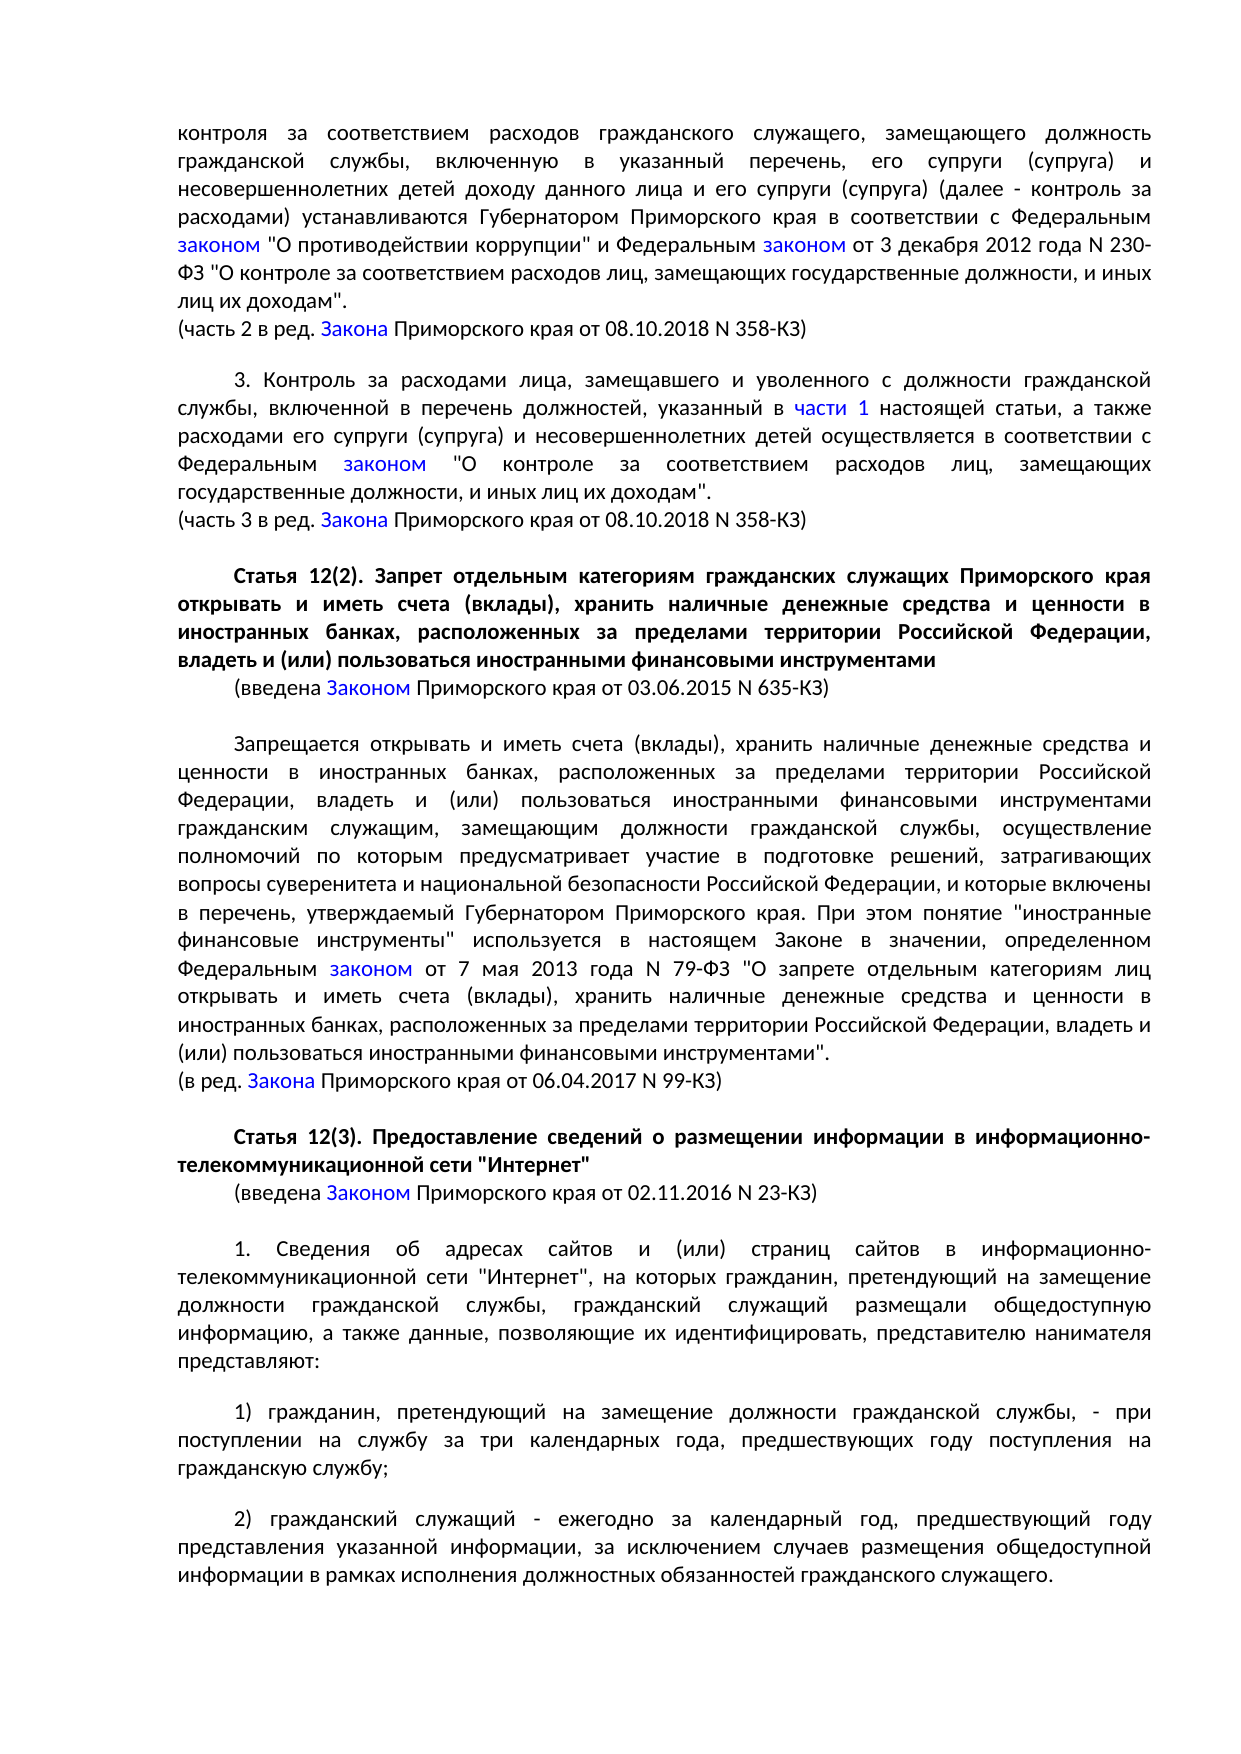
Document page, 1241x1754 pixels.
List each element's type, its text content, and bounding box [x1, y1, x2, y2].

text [177, 118, 1152, 314]
text 1) гражданин, претендующий на замещение должности гражданской службы, - при поступлении на службу за три календарных года, предшествующих году поступления на гражданскую службу; [177, 1397, 1152, 1481]
text Запрещается открывать и иметь счета (вклады), хранить наличные денежные средства и ценности в иностранных банках, расположенных за пределами территории Российской Федерации, владеть и (или) пользоваться иностранными финансовыми инструментами гражданским служащим, замещающим должности гражданской службы, осуществление полномочий по которым предусматривает участие в подготовке решений, затрагивающих вопросы суверенитета и национальной безопасности Российской Федерации, и которые включены в перечень, утверждаемый Губернатором Приморского края. При этом понятие "иностранные финансовые инструменты" используется в настоящем Законе в значении, определенном Федеральным законом от 7 мая 2013 года N 79-ФЗ "О запрете отдельным категориям лиц открывать и иметь счета (вклады), хранить наличные денежные средства и ценности в иностранных банках, расположенных за пределами территории Российской Федерации, владеть и (или) пользоваться иностранными финансовыми инструментами". [177, 729, 1152, 1066]
title Статья 12(2). Запрет отдельным категориям гражданских служащих Приморского края открывать и иметь счета (вклады), хранить наличные денежные средства и ценности в иностранных банках, расположенных за пределами территории Российской Федерации, владеть и (или) пользоваться иностранными финансовыми инструментами [177, 561, 1152, 673]
text 2) гражданский служащий - ежегодно за календарный год, предшествующий году представления указанной информации, за исключением случаев размещения общедоступной информации в рамках исполнения должностных обязанностей гражданского служащего. [177, 1504, 1152, 1588]
text (часть 3 в ред. Закона Приморского края от 08.10.2018 N 358-КЗ) [177, 505, 1152, 533]
text (в ред. Закона Приморского края от 06.04.2017 N 99-КЗ) [177, 1066, 1152, 1094]
text (введена Законом Приморского края от 03.06.2015 N 635-КЗ) [177, 673, 1152, 701]
text 3. Контроль за расходами лица, замещавшего и уволенного с должности гражданской службы, включенной в перечень должностей, указанный в части 1 настоящей статьи, а также расходами его супруги (супруга) и несовершеннолетних детей осуществляется в соответствии с Федеральным законом "О контроле за соответствием расходов лиц, замещающих государственные должности, и иных лиц их доходам". [177, 365, 1152, 505]
text (часть 2 в ред. Закона Приморского края от 08.10.2018 N 358-КЗ) [177, 314, 1152, 342]
title Статья 12(3). Предоставление сведений о размещении информации в информационно-телекоммуникационной сети "Интернет" [177, 1122, 1152, 1178]
text 1. Сведения об адресах сайтов и (или) страниц сайтов в информационно-телекоммуникационной сети "Интернет", на которых гражданин, претендующий на замещение должности гражданской службы, гражданский служащий размещали общедоступную информацию, а также данные, позволяющие их идентифицировать, представителю нанимателя представляют: [177, 1234, 1152, 1374]
text (введена Законом Приморского края от 02.11.2016 N 23-КЗ) [177, 1178, 1152, 1206]
